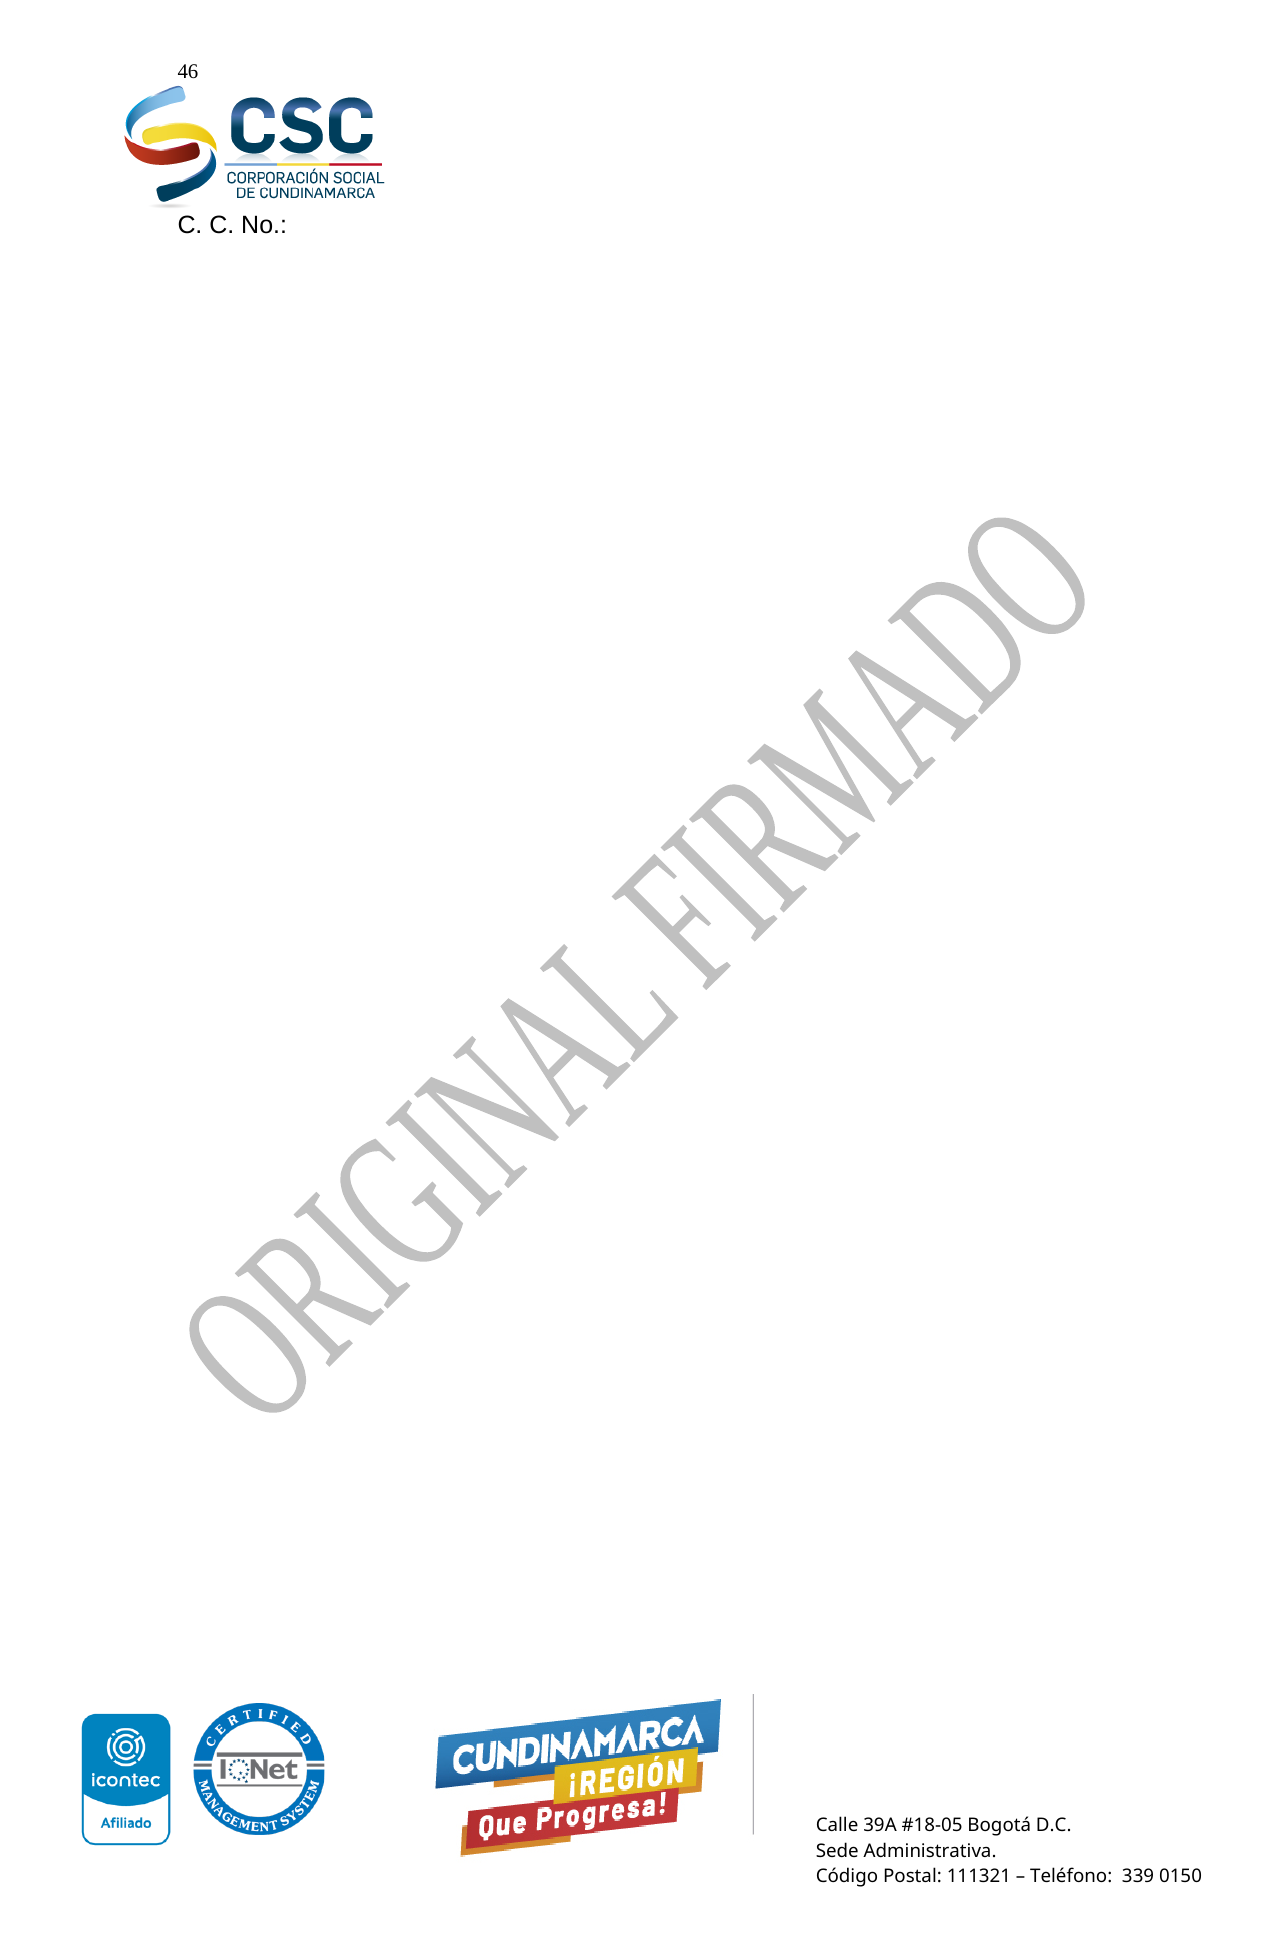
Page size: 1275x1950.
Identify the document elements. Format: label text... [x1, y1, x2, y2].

text C. C. No.: [177, 211, 1098, 239]
picture [415, 1694, 763, 1923]
picture [193, 1703, 325, 1835]
picture [24, 3, 486, 234]
picture [67, 1698, 184, 1855]
